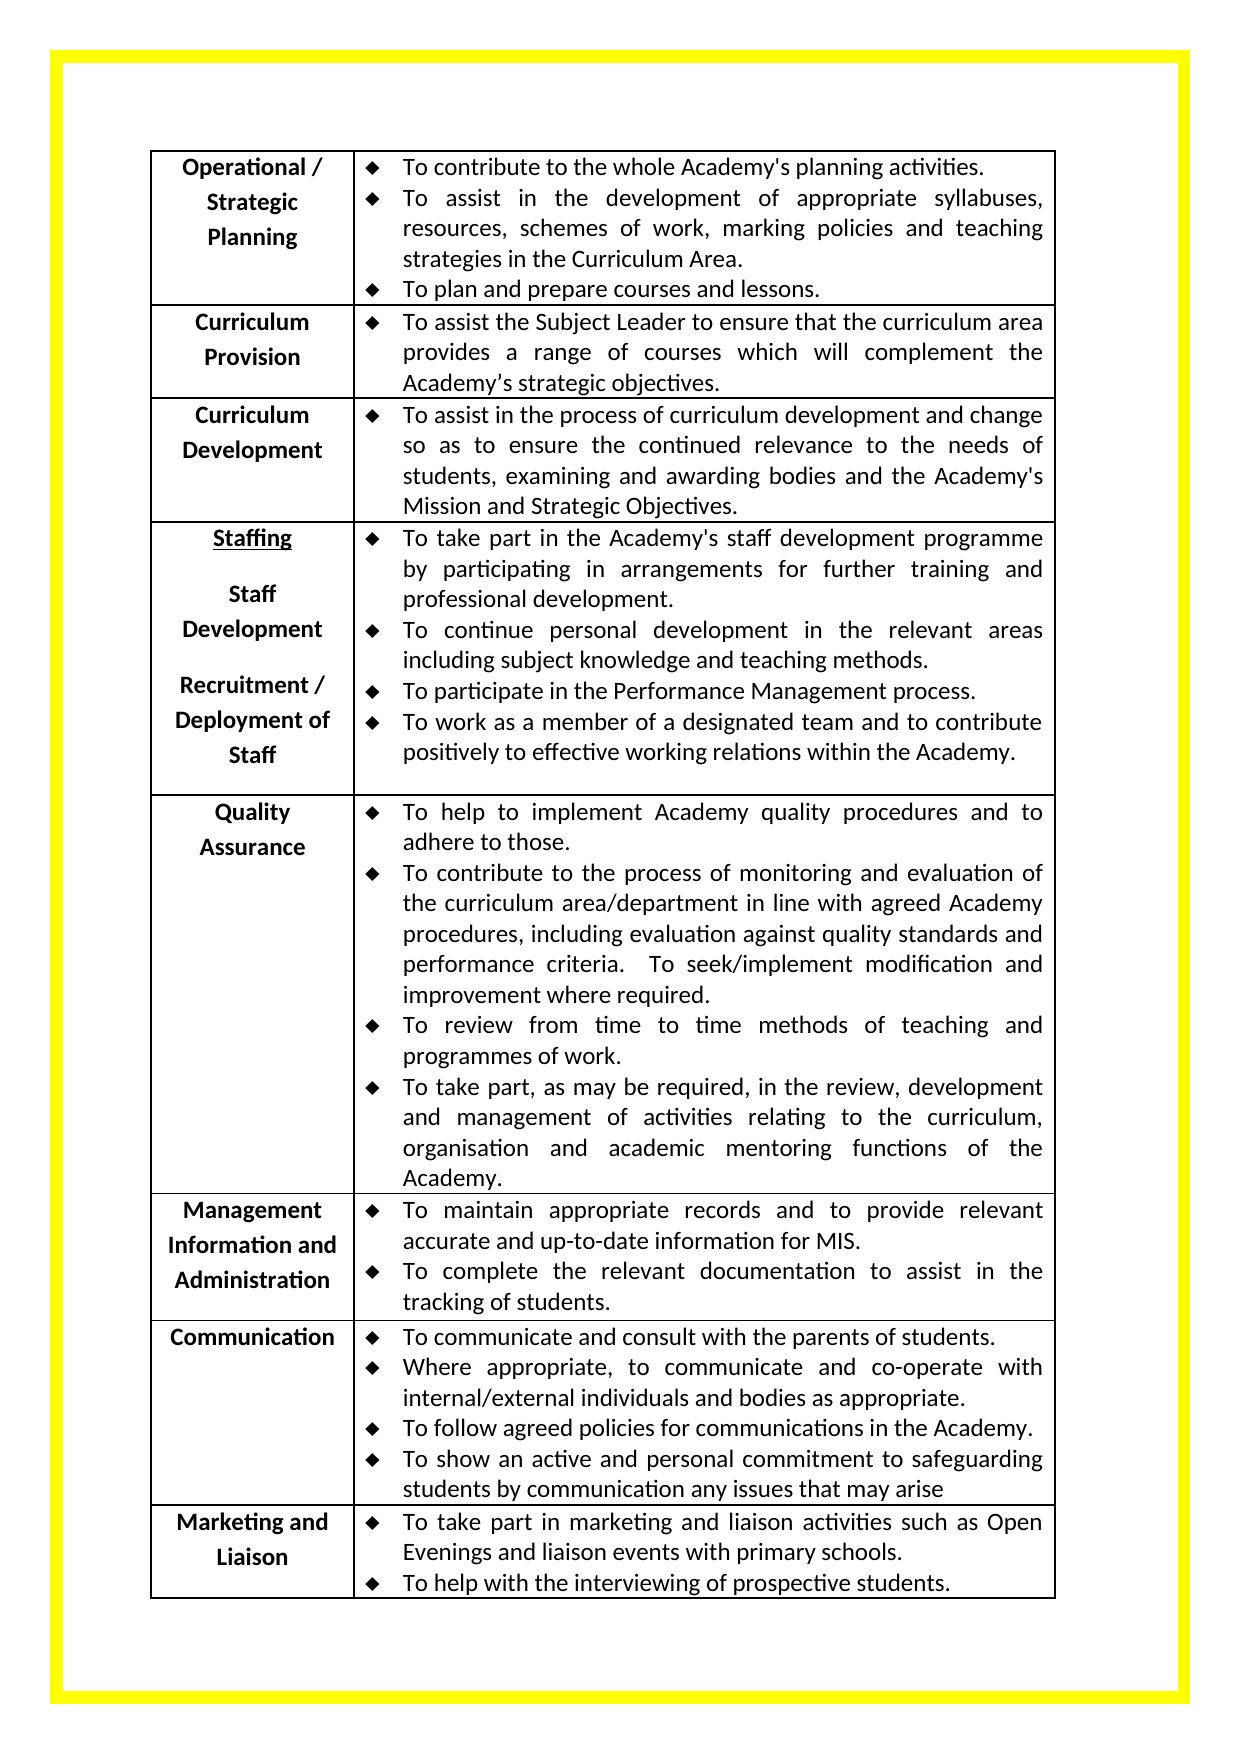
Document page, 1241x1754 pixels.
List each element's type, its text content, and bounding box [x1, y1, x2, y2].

table_cell To communicate and consult with the parents of students. Where appropriate, to communicate and co-operate with internal/external individuals and bodies as appropriate. To follow agreed policies for communications in the Academy. To show an active and personal commitment to safeguarding students by communication any issues that may arise [355, 1321, 1054, 1504]
table_cell Curriculum Development [152, 399, 353, 521]
table_cell Communication [152, 1321, 353, 1504]
table_cell Operational / Strategic Planning [152, 152, 353, 304]
table_cell Quality Assurance [152, 796, 353, 1193]
table_cell To maintain appropriate records and to provide relevant accurate and up-to-date information for MIS. To complete the relevant documentation to assist in the tracking of students. [355, 1194, 1054, 1319]
table_cell To assist the Subject Leader to ensure that the curriculum area provides a range of courses which will complement the Academy’s strategic objectives. [355, 306, 1054, 397]
table_cell To assist in the process of curriculum development and change so as to ensure the continued relevance to the needs of students, examining and awarding bodies and the Academy's Mission and Strategic Objectives. [355, 399, 1054, 521]
table_cell To take part in the Academy's staff development programme by participating in arrangements for further training and professional development. To continue personal development in the relevant areas including subject knowledge and teaching methods. To participate in the Performance Management process. To work as a member of a designated team and to contribute positively to effective working relations within the Academy. [355, 523, 1054, 794]
table_cell To contribute to the whole Academy's planning activities. To assist in the development of appropriate syllabuses, resources, schemes of work, marking policies and teaching strategies in the Curriculum Area. To plan and prepare courses and lessons. [355, 152, 1054, 304]
table_cell To help to implement Academy quality procedures and to adhere to those. To contribute to the process of monitoring and evaluation of the curriculum area/department in line with agreed Academy procedures, including evaluation against quality standards and performance criteria. To seek/implement modification and improvement where required. To review from time to time methods of teaching and programmes of work. To take part, as may be required, in the review, development and management of activities relating to the curriculum, organisation and academic mentoring functions of the Academy. [355, 796, 1054, 1193]
table_cell Management Information and Administration [152, 1194, 353, 1319]
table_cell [355, 1506, 1054, 1597]
table_cell Staffing Staff Development Recruitment / Deployment of Staff [152, 523, 353, 794]
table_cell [152, 1506, 353, 1597]
table_cell Curriculum Provision [152, 306, 353, 397]
